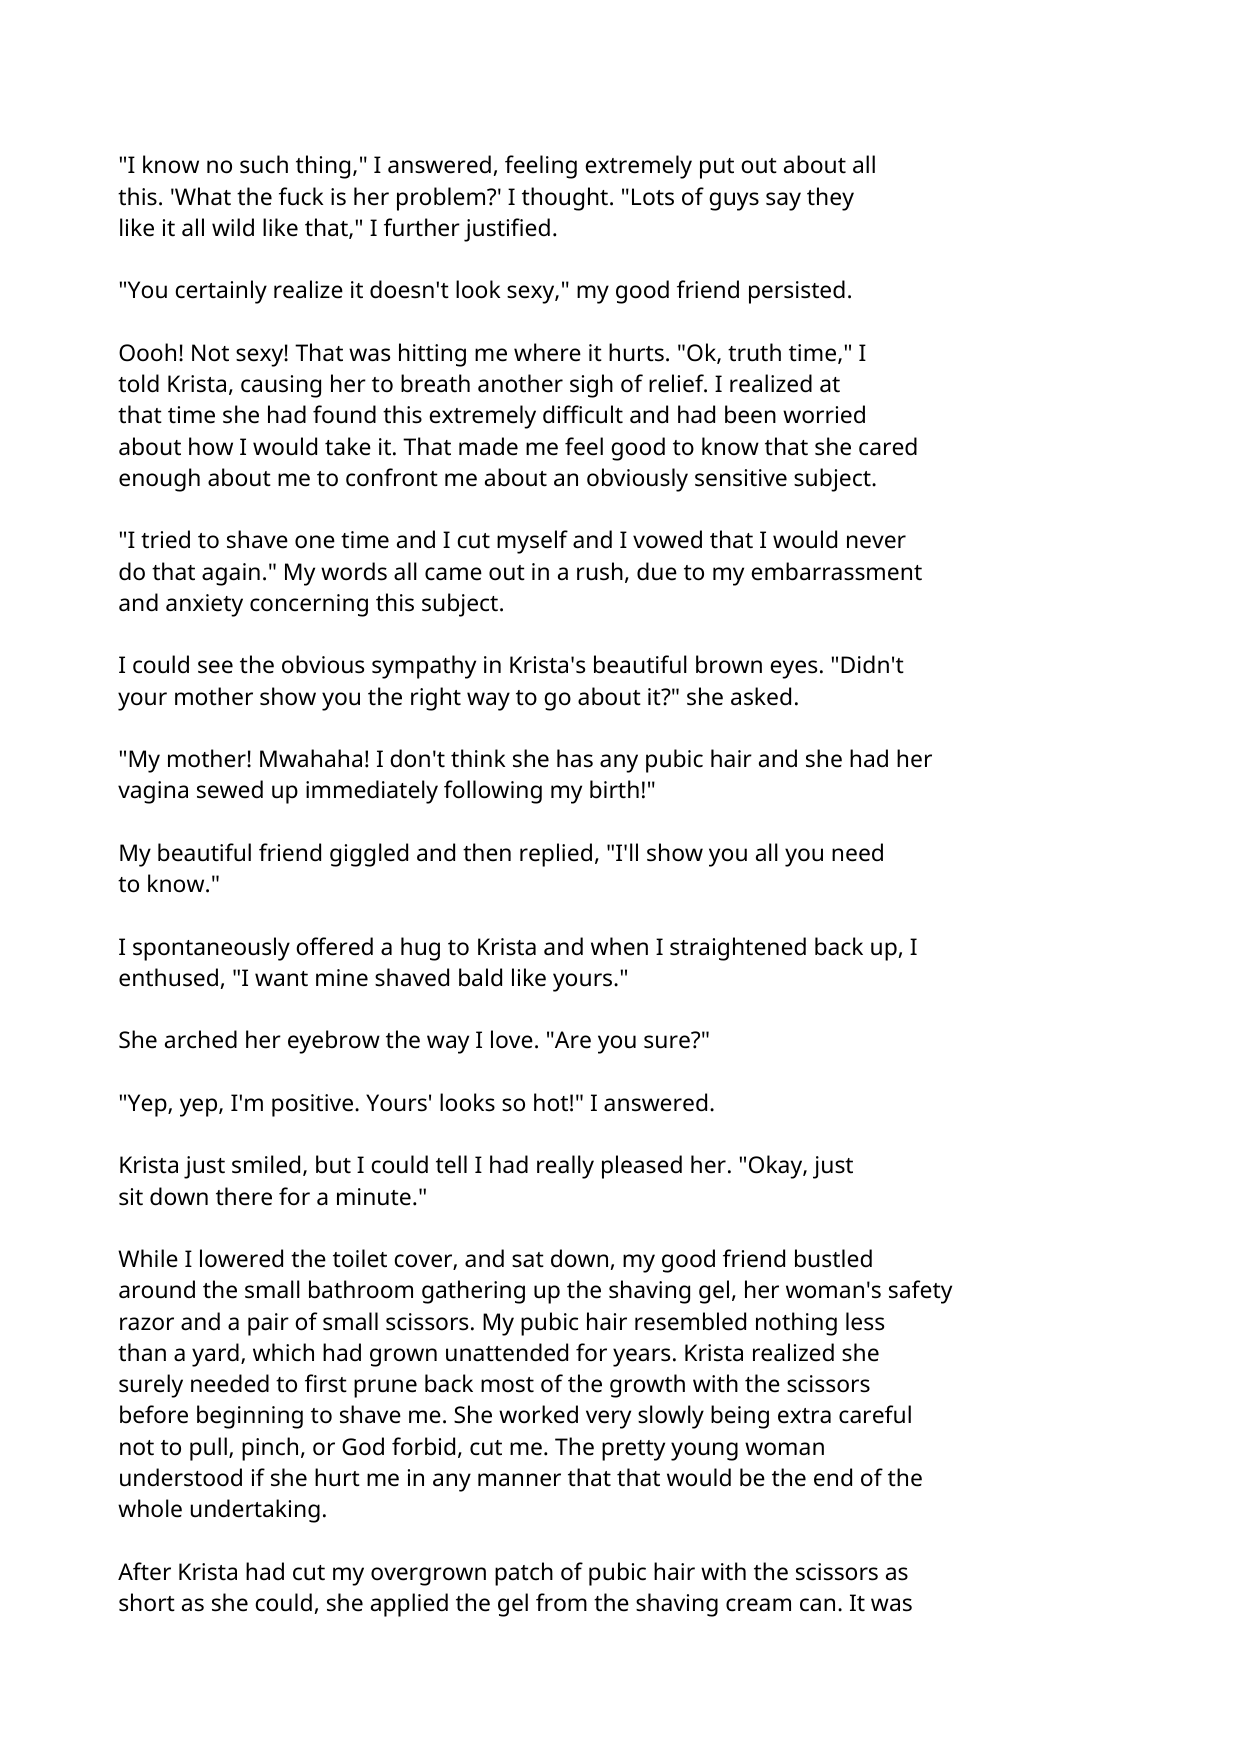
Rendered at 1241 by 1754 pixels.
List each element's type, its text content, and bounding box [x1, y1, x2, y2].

text whole undertaking. [118, 1493, 1122, 1524]
text "My mother! Mwahaha! I don't think she has any pubic hair and she had her [118, 743, 1122, 774]
text and anxiety concerning this subject. [118, 587, 1122, 618]
text told Krista, causing her to breath another sigh of relief. I realized at [118, 368, 1122, 399]
text before beginning to shave me. She worked very slowly being extra careful [118, 1399, 1122, 1431]
text sit down there for a minute." [118, 1181, 1122, 1212]
text After Krista had cut my overgrown patch of pubic hair with the scissors as [118, 1556, 1122, 1587]
text Krista just smiled, but I could tell I had really pleased her. "Okay, just [118, 1149, 1122, 1181]
text "I know no such thing," I answered, feeling extremely put out about all [118, 149, 1122, 181]
text that time she had found this extremely difficult and had been worried [118, 399, 1122, 431]
text do that again." My words all came out in a rush, due to my embarrassment [118, 556, 1122, 587]
text surely needed to first prune back most of the growth with the scissors [118, 1368, 1122, 1399]
text around the small bathroom gathering up the shaving gel, her woman's safety [118, 1274, 1122, 1306]
text She arched her eyebrow the way I love. "Are you sure?" [118, 1024, 1122, 1056]
text My beautiful friend giggled and then replied, "I'll show you all you need [118, 837, 1122, 868]
text about how I would take it. That made me feel good to know that she cared [118, 431, 1122, 462]
text your mother show you the right way to go about it?" she asked. [118, 681, 1122, 712]
text enthused, "I want mine shaved bald like yours." [118, 962, 1122, 993]
text I spontaneously offered a hug to Krista and when I straightened back up, I [118, 931, 1122, 962]
text vagina sewed up immediately following my birth!" [118, 774, 1122, 806]
text not to pull, pinch, or God forbid, cut me. The pretty young woman [118, 1431, 1122, 1462]
text than a yard, which had grown unattended for years. Krista realized she [118, 1337, 1122, 1368]
text razor and a pair of small scissors. My pubic hair resembled nothing less [118, 1306, 1122, 1337]
text Oooh! Not sexy! That was hitting me where it hurts. "Ok, truth time," I [118, 337, 1122, 368]
text like it all wild like that," I further justified. [118, 212, 1122, 243]
text "Yep, yep, I'm positive. Yours' looks so hot!" I answered. [118, 1087, 1122, 1118]
text understood if she hurt me in any manner that that would be the end of the [118, 1462, 1122, 1493]
text While I lowered the toilet cover, and sat down, my good friend bustled [118, 1243, 1122, 1274]
text "I tried to shave one time and I cut myself and I vowed that I would never [118, 524, 1122, 556]
text enough about me to confront me about an obviously sensitive subject. [118, 462, 1122, 493]
text "You certainly realize it doesn't look sexy," my good friend persisted. [118, 274, 1122, 306]
text I could see the obvious sympathy in Krista's beautiful brown eyes. "Didn't [118, 649, 1122, 681]
text this. 'What the fuck is her problem?' I thought. "Lots of guys say they [118, 181, 1122, 212]
text to know." [118, 868, 1122, 899]
text short as she could, she applied the gel from the shaving cream can. It was [118, 1587, 1122, 1618]
